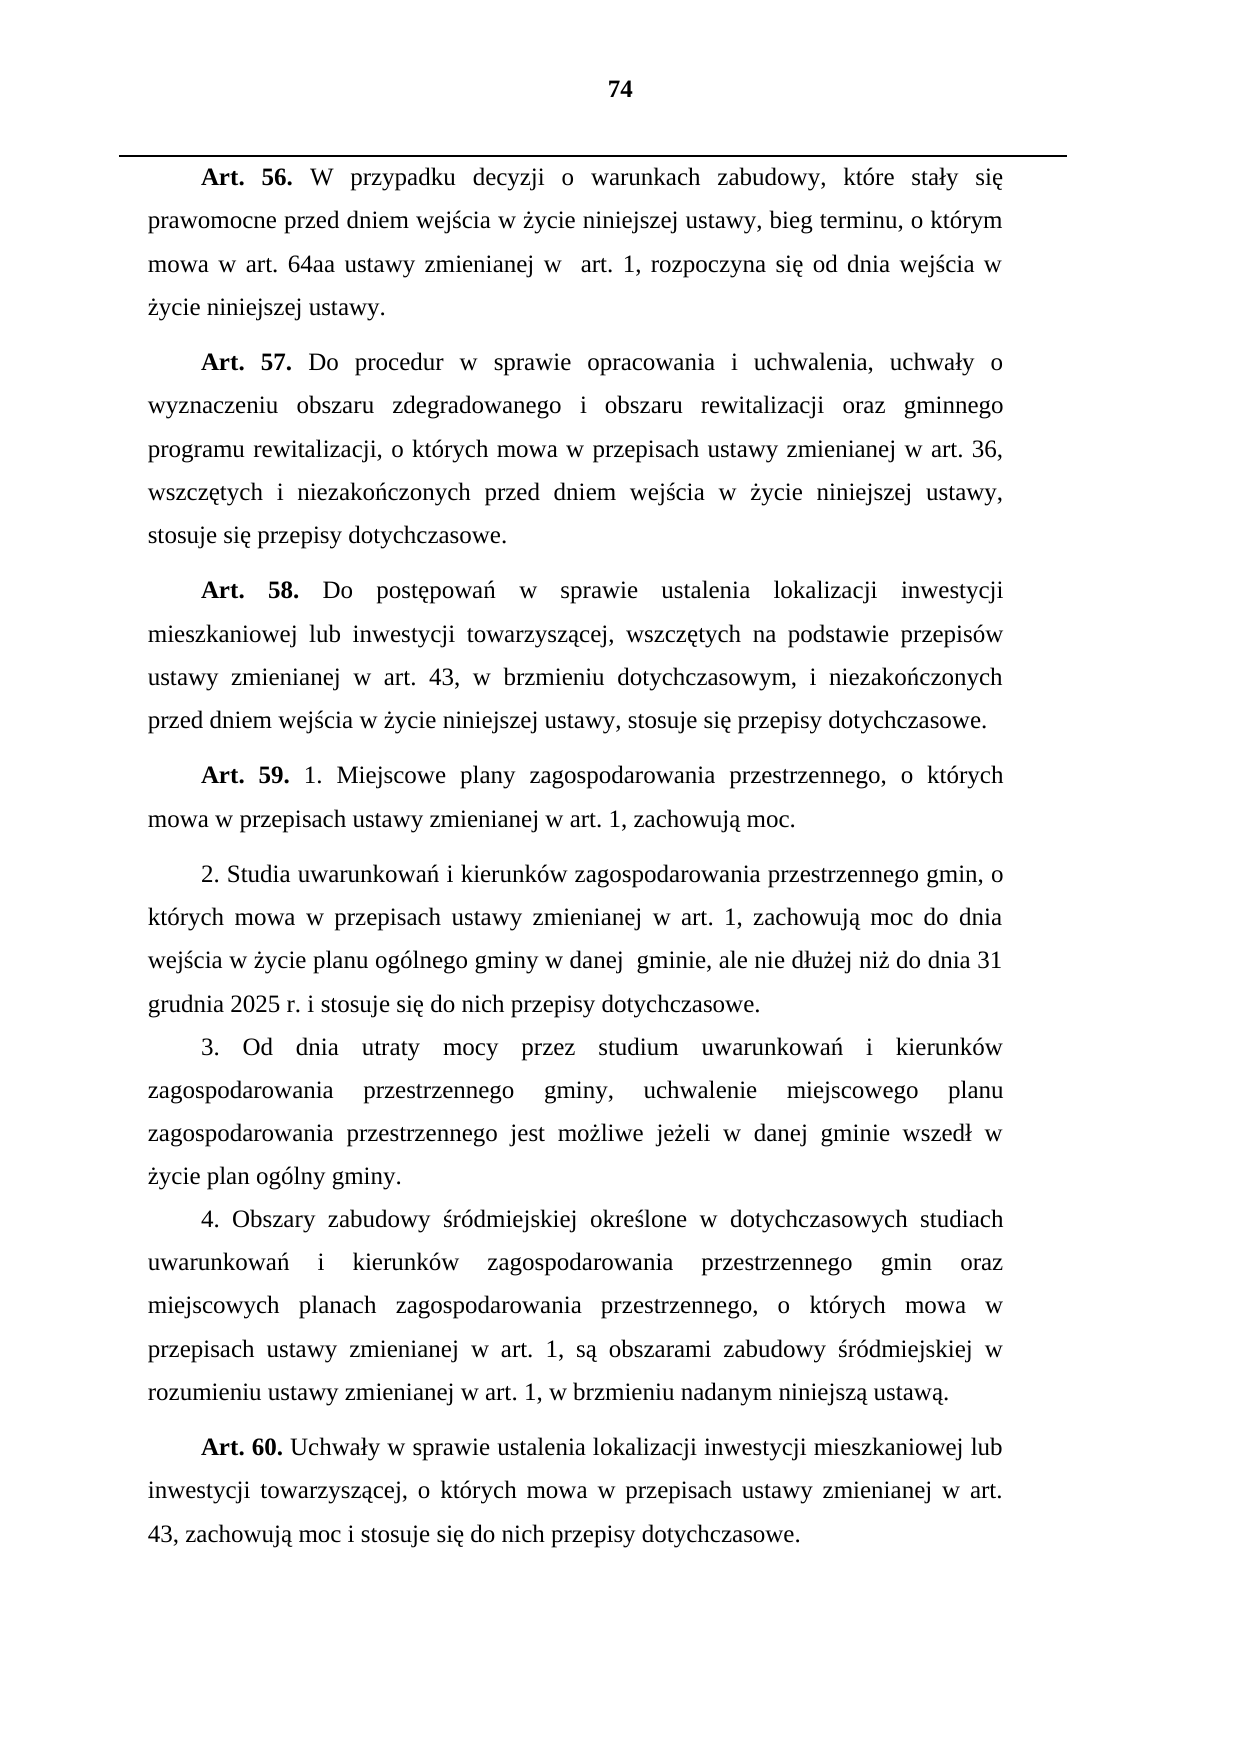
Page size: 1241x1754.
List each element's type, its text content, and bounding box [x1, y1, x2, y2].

text Art. 59. 1. Miejscowe plany zagospodarowania przestrzennego, o których mowa w przepisach ustawy zmienianej w art. 1, zachowują moc. [148, 761, 1004, 832]
text 4. Obszary zabudowy śródmiejskiej określone w dotychczasowych studiach uwarunkowań i kierunków zagospodarowania przestrzennego gmin oraz miejscowych planach zagospodarowania przestrzennego, o których mowa w przepisach ustawy zmienianej w art. 1, są obszarami zabudowy śródmiejskiej w rozumieniu ustawy zmienianej w art. 1, w brzmieniu nadanym niniejszą ustawą. [148, 1204, 1004, 1406]
text 2. Studia uwarunkowań i kierunków zagospodarowania przestrzennego gmin, o których mowa w przepisach ustawy zmienianej w art. 1, zachowują moc do dnia wejścia w życie planu ogólnego gminy w danej gminie, ale nie dłużej niż do dnia 31 grudnia 2025 r. i stosuje się do nich przepisy dotychczasowe. [148, 859, 1004, 1017]
text 3. Od dnia utraty mocy przez studium uwarunkowań i kierunków zagospodarowania przestrzennego gminy, uchwalenie miejscowego planu zagospodarowania przestrzennego jest możliwe jeżeli w danej gminie wszedł w życie plan ogólny gminy. [148, 1032, 1004, 1190]
text Art. 57. Do procedur w sprawie opracowania i uchwalenia, uchwały o wyznaczeniu obszaru zdegradowanego i obszaru rewitalizacji oraz gminnego programu rewitalizacji, o których mowa w przepisach ustawy zmienianej w art. 36, wszczętych i niezakończonych przed dniem wejścia w życie niniejszej ustawy, stosuje się przepisy dotychczasowe. [148, 347, 1004, 549]
text Art. 56. W przypadku decyzji o warunkach zabudowy, które stały się prawomocne przed dniem wejścia w życie niniejszej ustawy, bieg terminu, o którym mowa w art. 64aa ustawy zmienianej w art. 1, rozpoczyna się od dnia wejścia w życie niniejszej ustawy. [148, 162, 1004, 321]
text Art. 60. Uchwały w sprawie ustalenia lokalizacji inwestycji mieszkaniowej lub inwestycji towarzyszącej, o których mowa w przepisach ustawy zmienianej w art. 43, zachowują moc i stosuje się do nich przepisy dotychczasowe. [148, 1432, 1004, 1547]
text Art. 58. Do postępowań w sprawie ustalenia lokalizacji inwestycji mieszkaniowej lub inwestycji towarzyszącej, wszczętych na podstawie przepisów ustawy zmienianej w art. 43, w brzmieniu dotychczasowym, i niezakończonych przed dniem wejścia w życie niniejszej ustawy, stosuje się przepisy dotychczasowe. [148, 576, 1004, 734]
